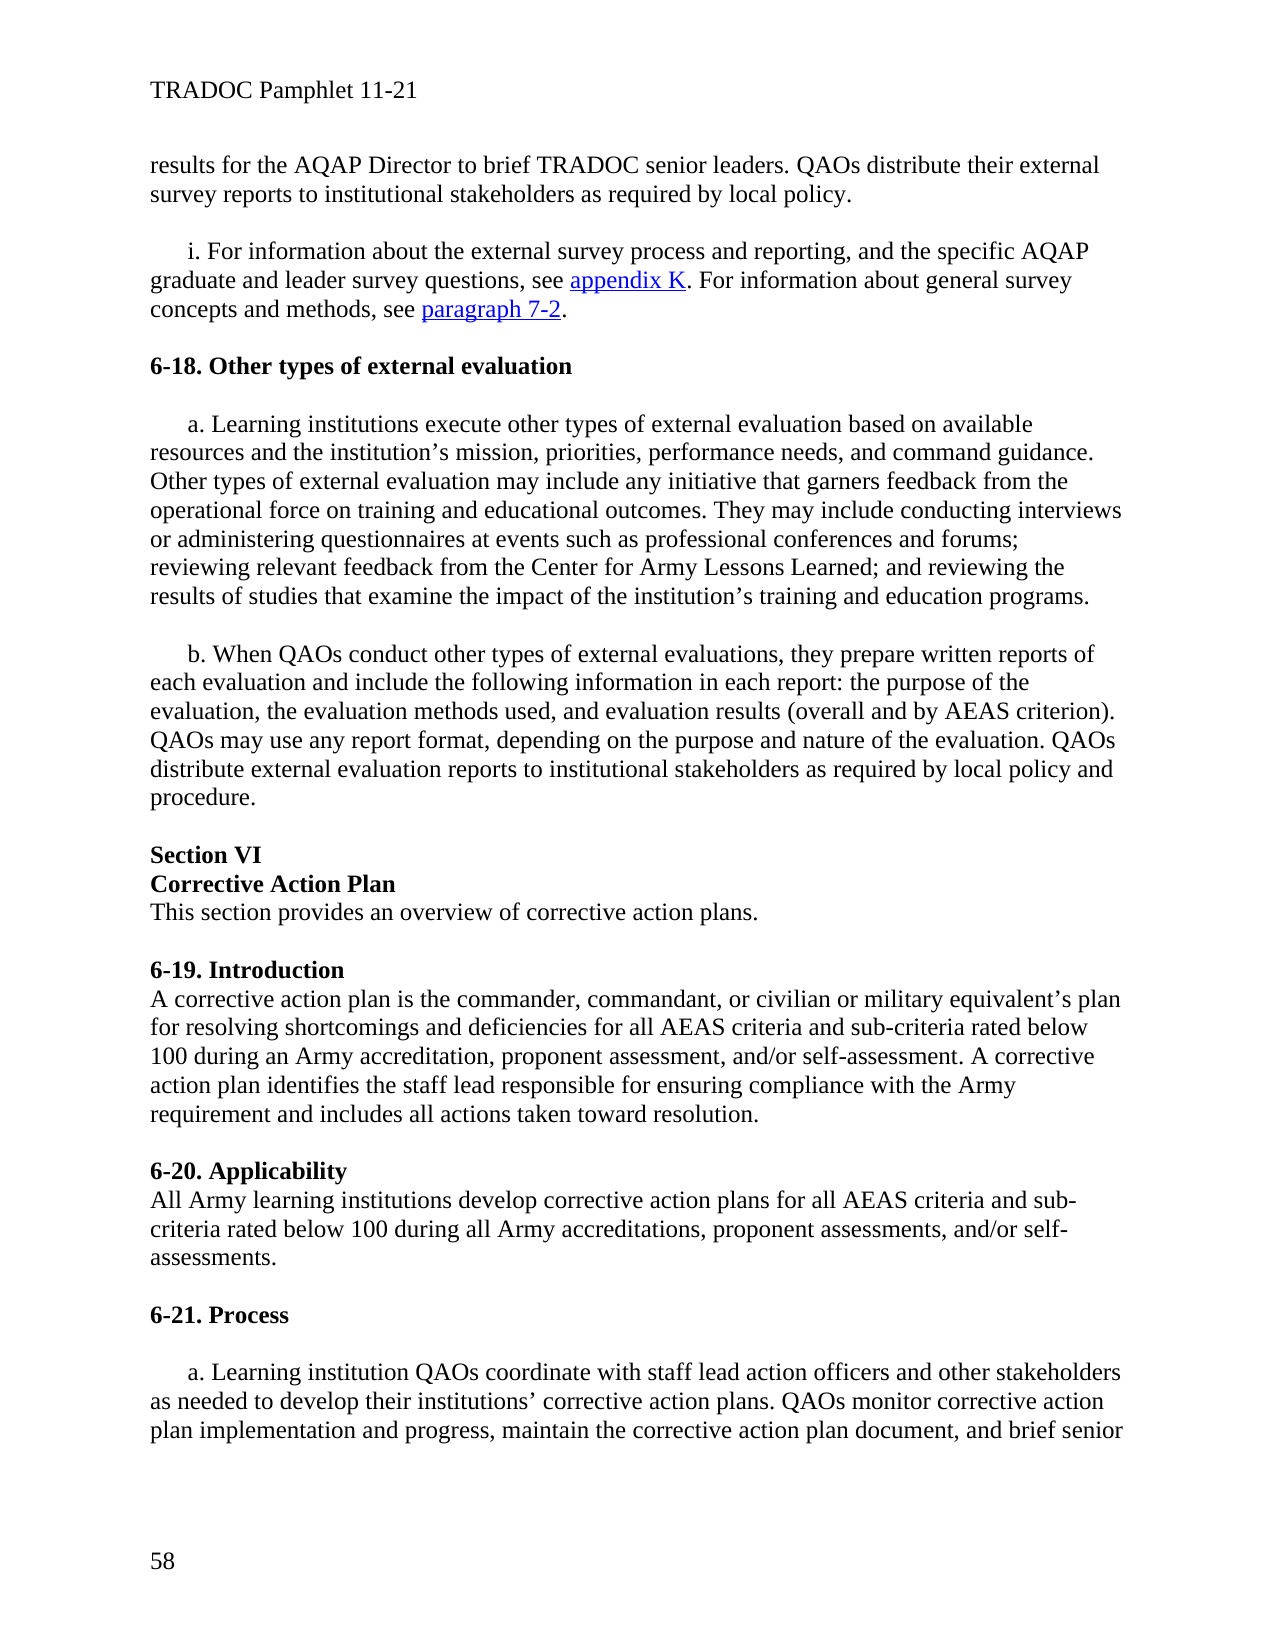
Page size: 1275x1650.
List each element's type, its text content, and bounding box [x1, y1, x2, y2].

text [150, 150, 1125, 207]
subtitle Other types of external evaluation [150, 351, 1125, 380]
text A corrective action plan is the commander, commandant, or civilian or military equivalent’s plan for resolving shortcomings and deficiencies for all AEAS criteria and sub-criteria rated below 100 during an Army accreditation, proponent assessment, and/or self-assessment. A corrective action plan identifies the staff lead responsible for ensuring compliance with the Army requirement and includes all actions taken toward resolution. [150, 984, 1125, 1127]
subtitle Introduction [150, 955, 1125, 984]
subtitle Process [150, 1300, 1125, 1329]
text This section provides an overview of corrective action plans. [150, 897, 1125, 926]
text b. When QAOs conduct other types of external evaluations, they prepare written reports of each evaluation and include the following information in each report: the purpose of the evaluation, the evaluation methods used, and evaluation results (overall and by AEAS criterion). QAOs may use any report format, depending on the purpose and nature of the evaluation. QAOs distribute external evaluation reports to institutional stakeholders as required by local policy and procedure. [150, 639, 1125, 811]
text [150, 1357, 1125, 1444]
subtitle Section VI Corrective Action Plan [150, 840, 1125, 897]
text i. For information about the external survey process and reporting, and the specific AQAP graduate and leader survey questions, see appendix K. For information about general survey concepts and methods, see paragraph 7-2. [150, 236, 1125, 322]
text a. Learning institutions execute other types of external evaluation based on available resources and the institution’s mission, priorities, performance needs, and command guidance. Other types of external evaluation may include any initiative that garners feedback from the operational force on training and educational outcomes. They may include conducting interviews or administering questionnaires at events such as professional conferences and forums; reviewing relevant feedback from the Center for Army Lessons Learned; and reviewing the results of studies that examine the impact of the institution’s training and education programs. [150, 409, 1125, 610]
subtitle Applicability [150, 1156, 1125, 1185]
text All Army learning institutions develop corrective action plans for all AEAS criteria and sub-criteria rated below 100 during all Army accreditations, proponent assessments, and/or self-assessments. [150, 1185, 1125, 1271]
